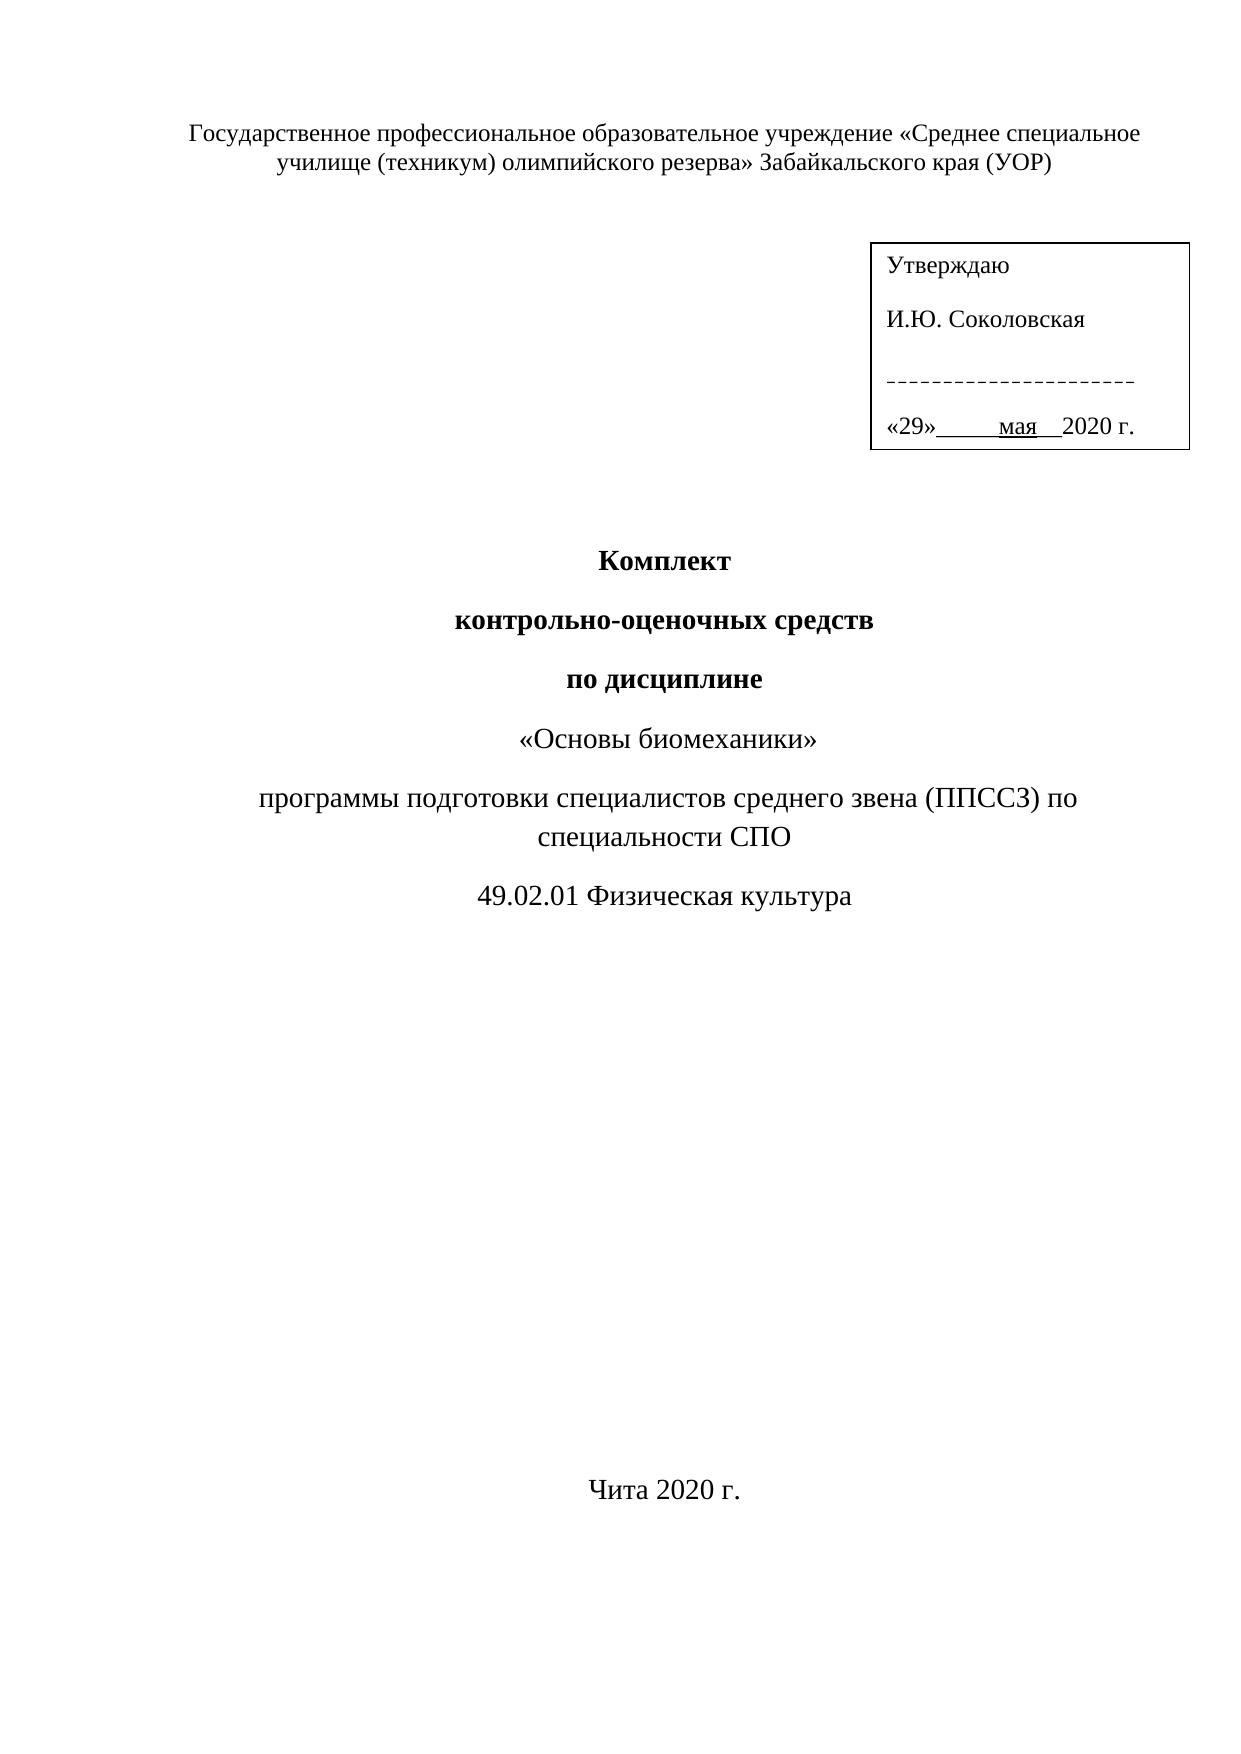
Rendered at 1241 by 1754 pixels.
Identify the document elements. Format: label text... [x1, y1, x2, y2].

text программы подготовки специалистов среднего звена (ППССЗ) по специальности СПО [177, 780, 1152, 852]
text 49.02.01 Физическая культура [177, 878, 1152, 912]
text Чита 2020 г. [177, 1472, 1152, 1506]
text по дисциплине [177, 662, 1152, 695]
text Государственное профессиональное образовательное учреждение «Среднее специальное училище (техникум) олимпийского резерва» Забайкальского края (УОР) [177, 118, 1152, 176]
text Комплект [177, 543, 1152, 576]
text контрольно-оценочных средств [177, 602, 1152, 636]
text «Основы биомеханики» [177, 721, 1152, 754]
